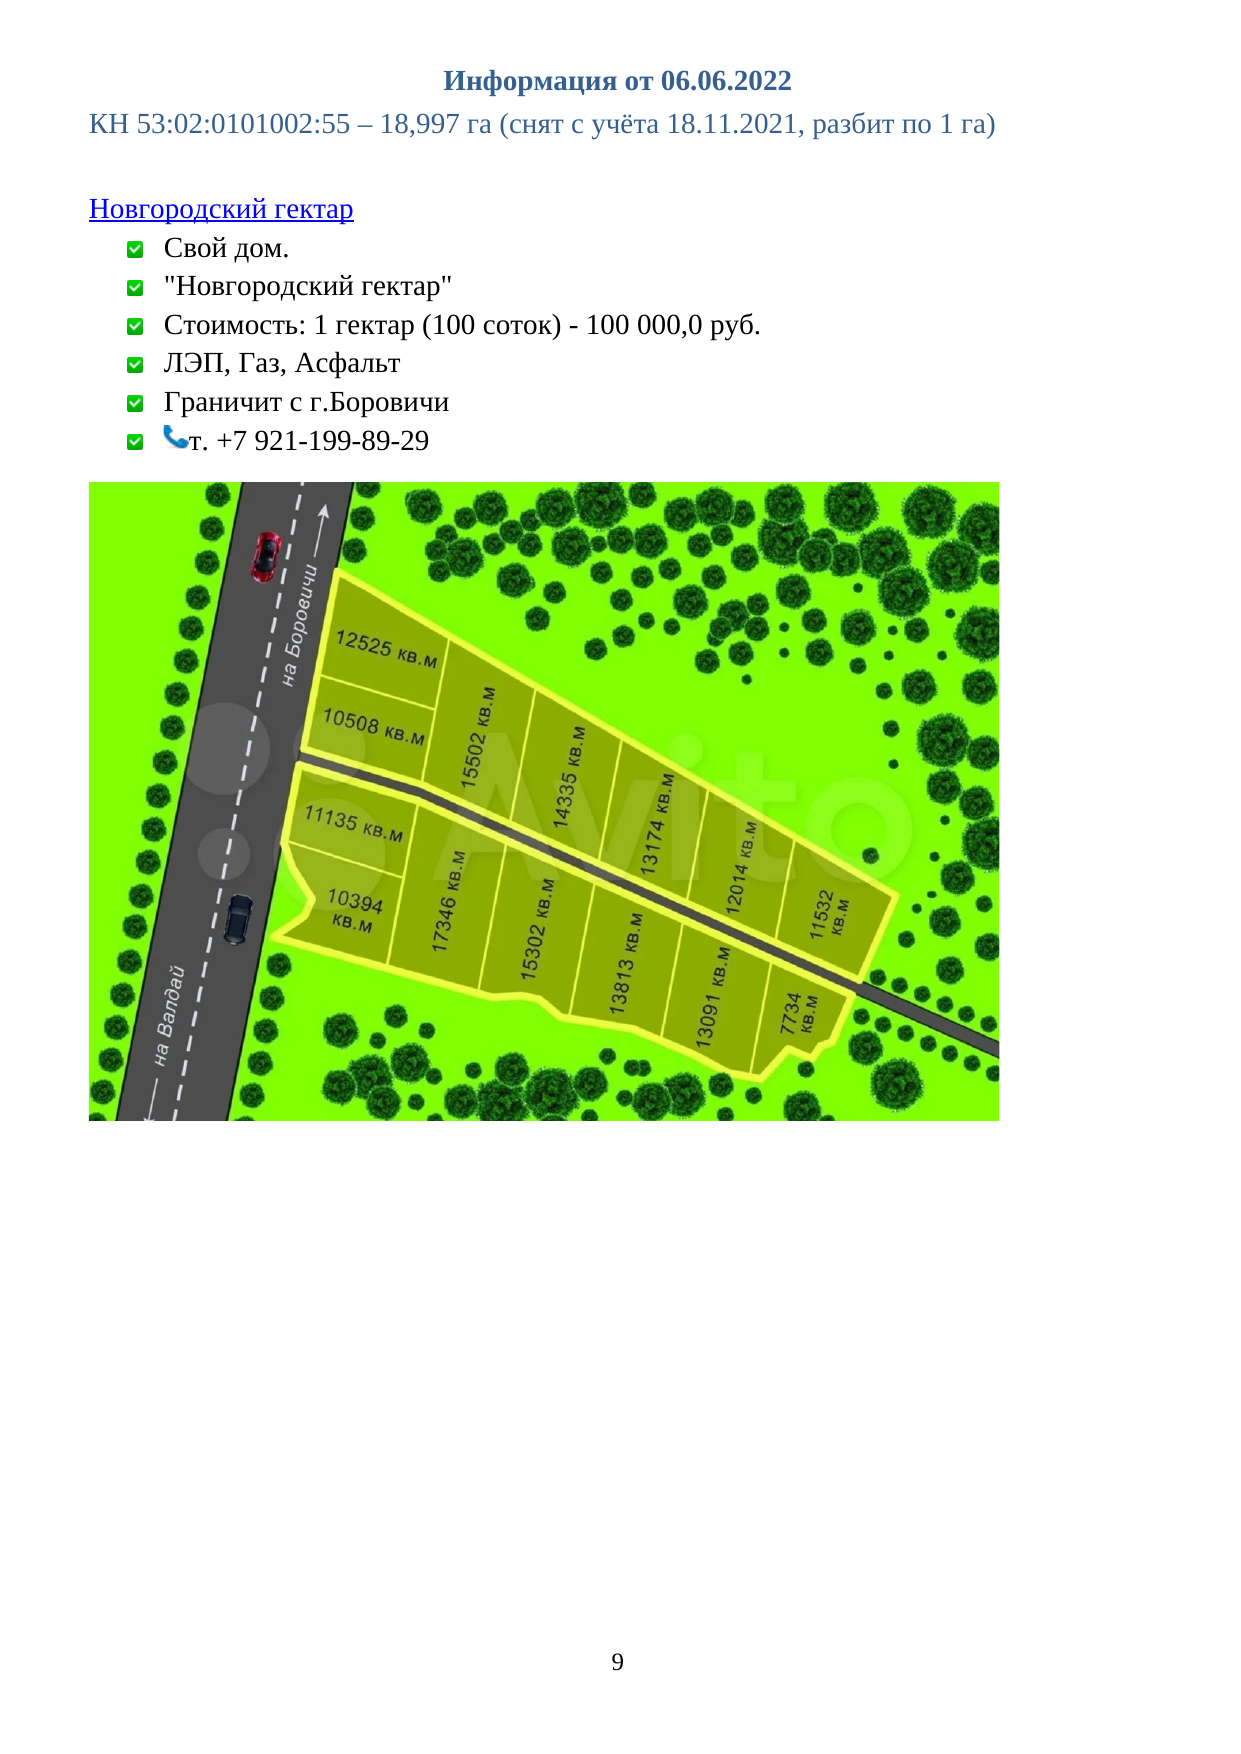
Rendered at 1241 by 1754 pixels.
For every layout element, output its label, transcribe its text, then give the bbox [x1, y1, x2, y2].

list Граничит с г.Боровичи [126, 384, 1147, 418]
picture [163, 425, 189, 450]
picture [127, 356, 144, 373]
subtitle КН 53:02:0101002:55 – 18,997 га (снят с учёта 18.11.2021, разбит по 1 га) [89, 106, 1147, 139]
picture [127, 433, 144, 450]
picture [127, 317, 144, 335]
list Стоимость: 1 гектар (100 соток) - 100 000,0 руб. [126, 307, 1147, 341]
subtitle Информация от 06.06.2022 [89, 63, 1147, 97]
picture [88, 482, 1000, 1121]
list "Новгородский гектар" [126, 268, 1147, 302]
subtitle Новгородский гектар [89, 191, 1147, 225]
list т. +7 921-199-89-29 [126, 423, 1147, 456]
list Свой дом. [126, 230, 1147, 263]
picture [127, 279, 144, 296]
picture [127, 394, 144, 412]
list ЛЭП, Газ, Асфальт [126, 346, 1147, 379]
picture [127, 240, 144, 258]
